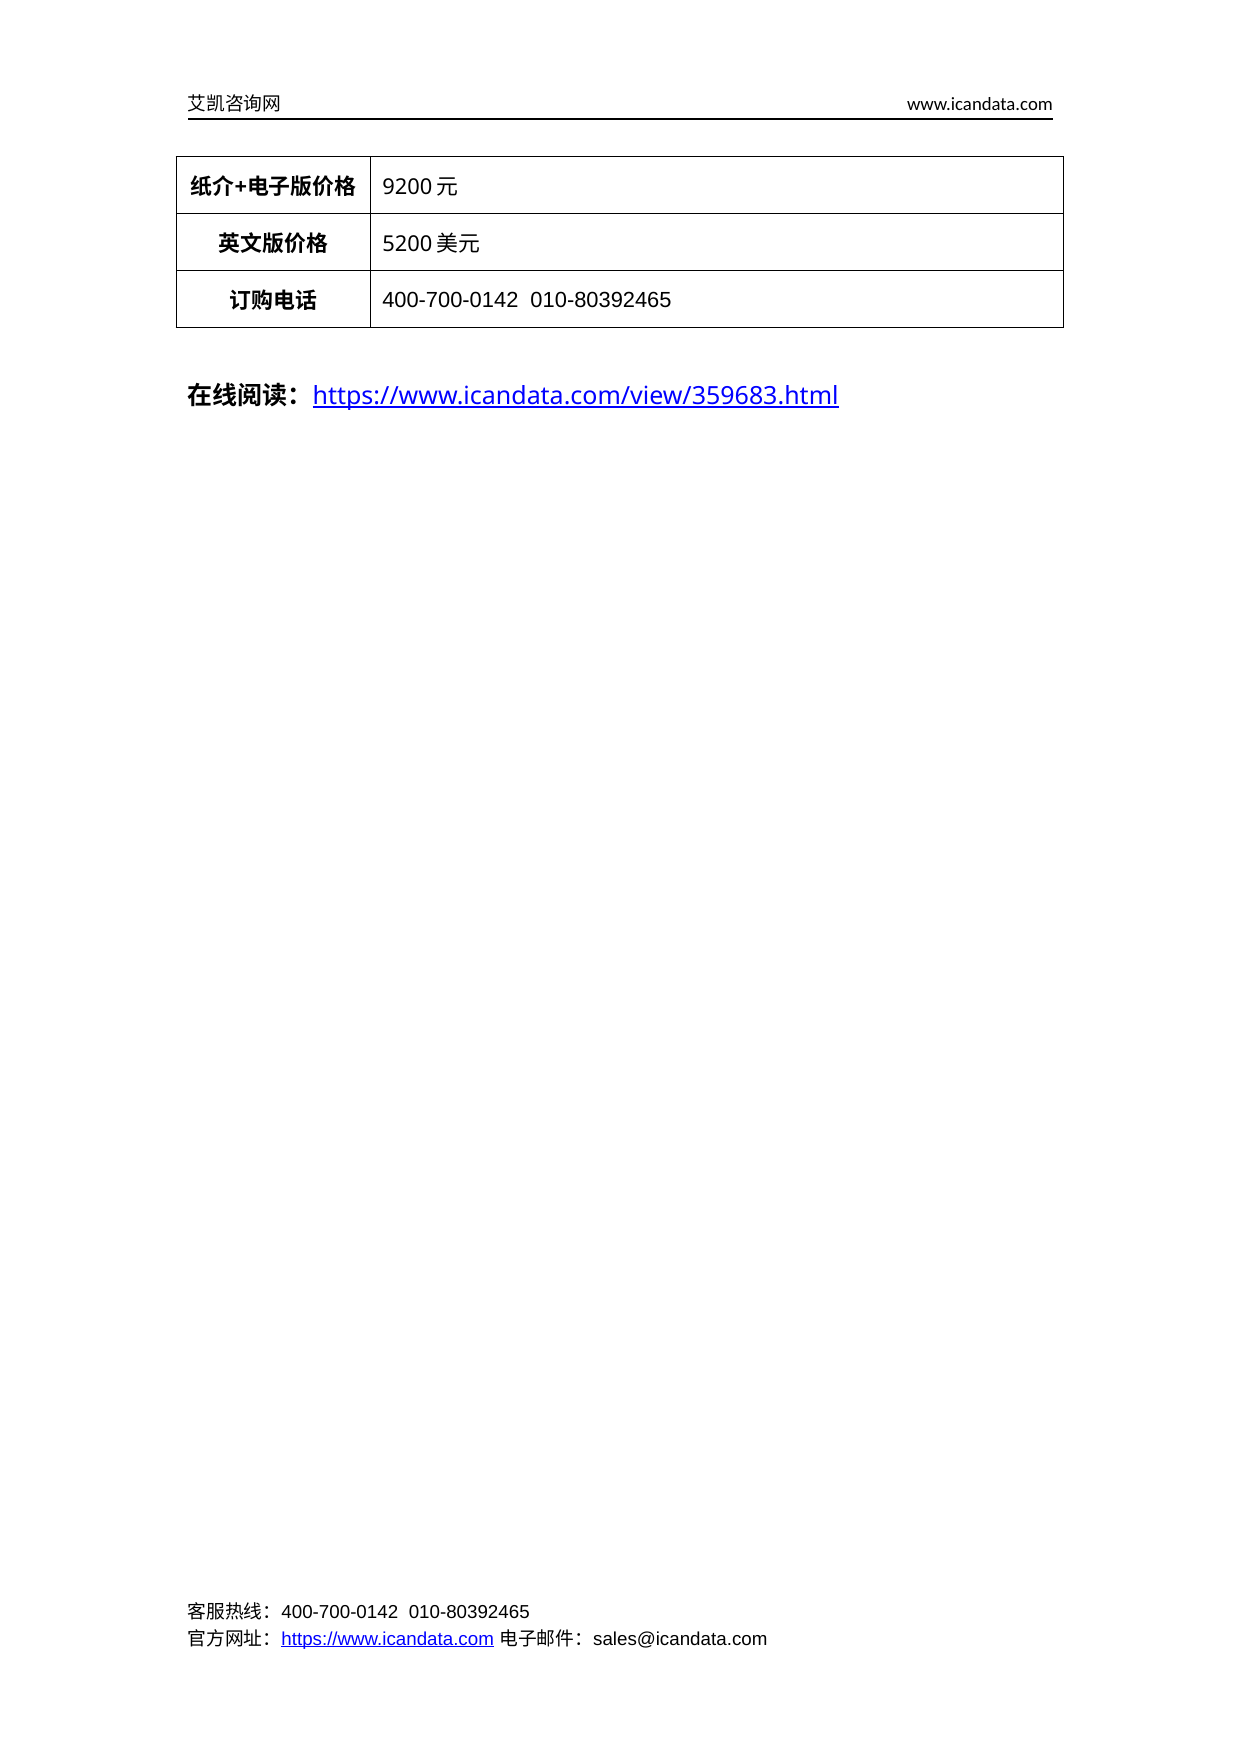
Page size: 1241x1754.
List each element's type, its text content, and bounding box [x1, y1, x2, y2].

table_cell 400-700-0142 010-80392465 [371, 271, 1063, 327]
table_cell 英文版价格 [177, 214, 370, 270]
table_cell 9200元 [371, 157, 1063, 213]
table_cell 订购电话 [177, 271, 370, 327]
table_cell 纸介+电子版价格 [177, 157, 370, 213]
table_cell 5200美元 [371, 214, 1063, 270]
text 在线阅读：https://www.icandata.com/view/359683.html [187, 361, 1053, 426]
